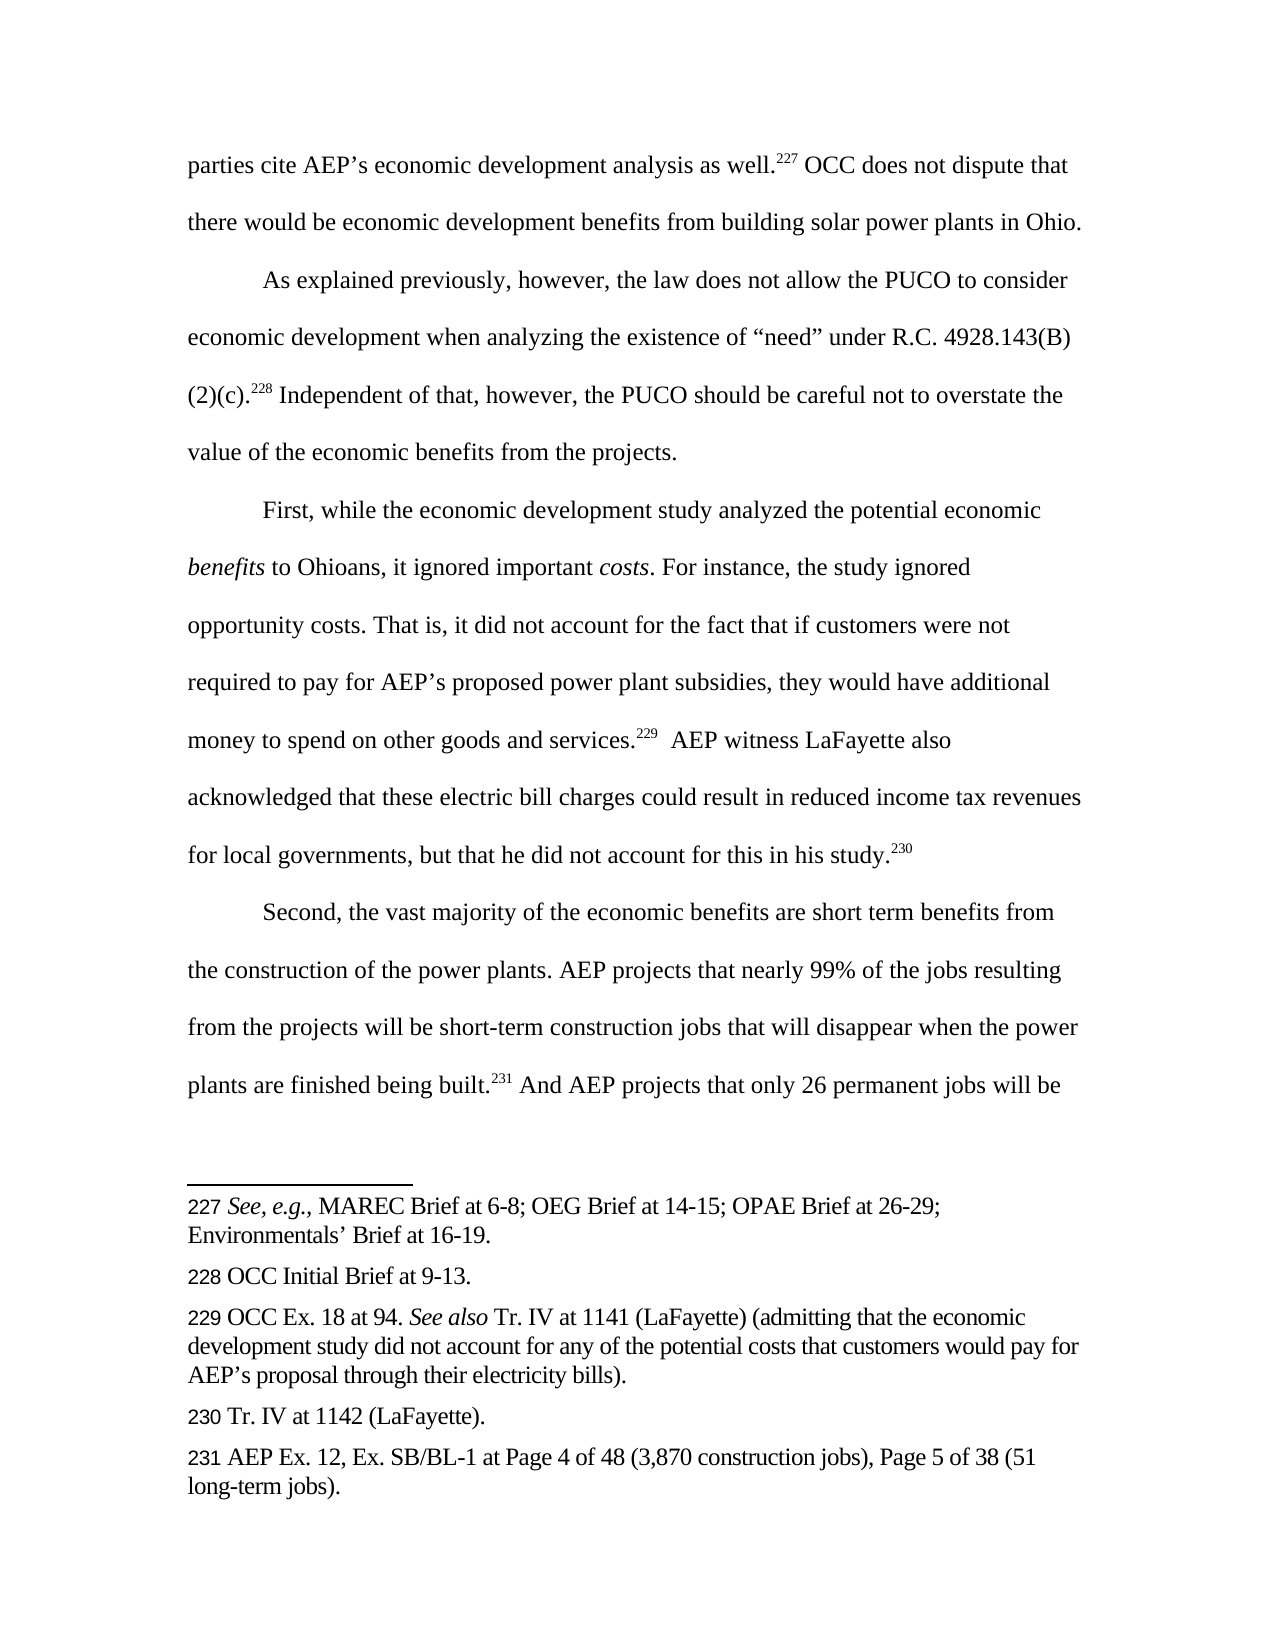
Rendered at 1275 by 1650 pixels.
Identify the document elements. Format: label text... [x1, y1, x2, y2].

text Second, the vast majority of the economic benefits are short term benefits from the construction of the power plants. AEP projects that nearly 99% of the jobs resulting from the projects will be short-term construction jobs that will disappear when the power plants are finished being built. And AEP projects that only 26 permanent jobs will be created at the solar power plants in Highland County themselves—hardly the type of game-changing job-growth that will revitalize an entire region of Ohio, as AEP and others seem to suggest throughout their briefs. [187, 897, 1087, 1099]
text First, while the economic development study analyzed the potential economic benefits to Ohioans, it ignored important costs. For instance, the study ignored opportunity costs. That is, it did not account for the fact that if customers were not required to pay for AEP’s proposed power plant subsidies, they would have additional money to spend on other goods and services. AEP witness LaFayette also acknowledged that these electric bill charges could result in reduced income tax revenues for local governments, but that he did not account for this in his study. [187, 495, 1087, 869]
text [187, 150, 1087, 236]
text As explained previously, however, the law does not allow the PUCO to consider economic development when analyzing the existence of “need” under R.C. 4928.143(B)(2)(c). Independent of that, however, the PUCO should be careful not to overstate the value of the economic benefits from the projects. [187, 265, 1087, 466]
